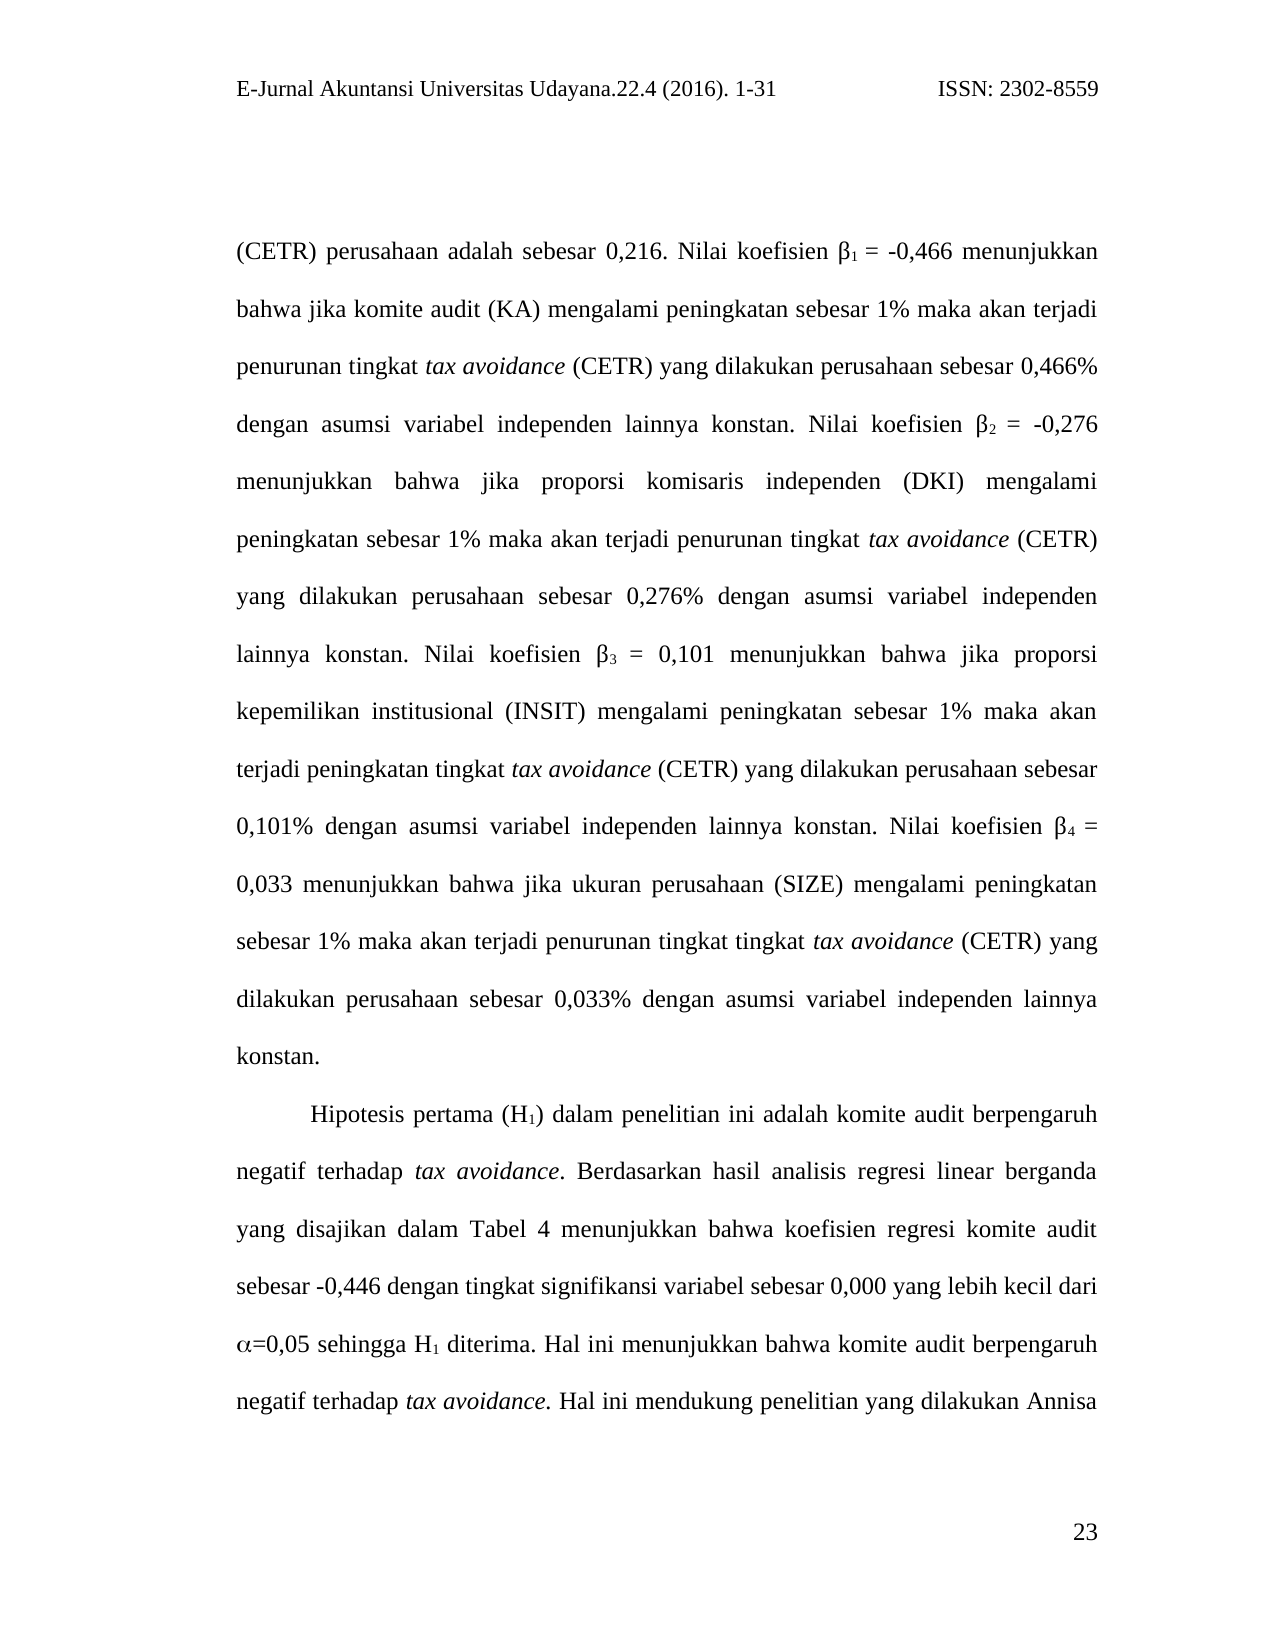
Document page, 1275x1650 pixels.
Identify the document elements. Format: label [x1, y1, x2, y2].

text [236, 236, 1098, 1070]
text [236, 1099, 1098, 1415]
